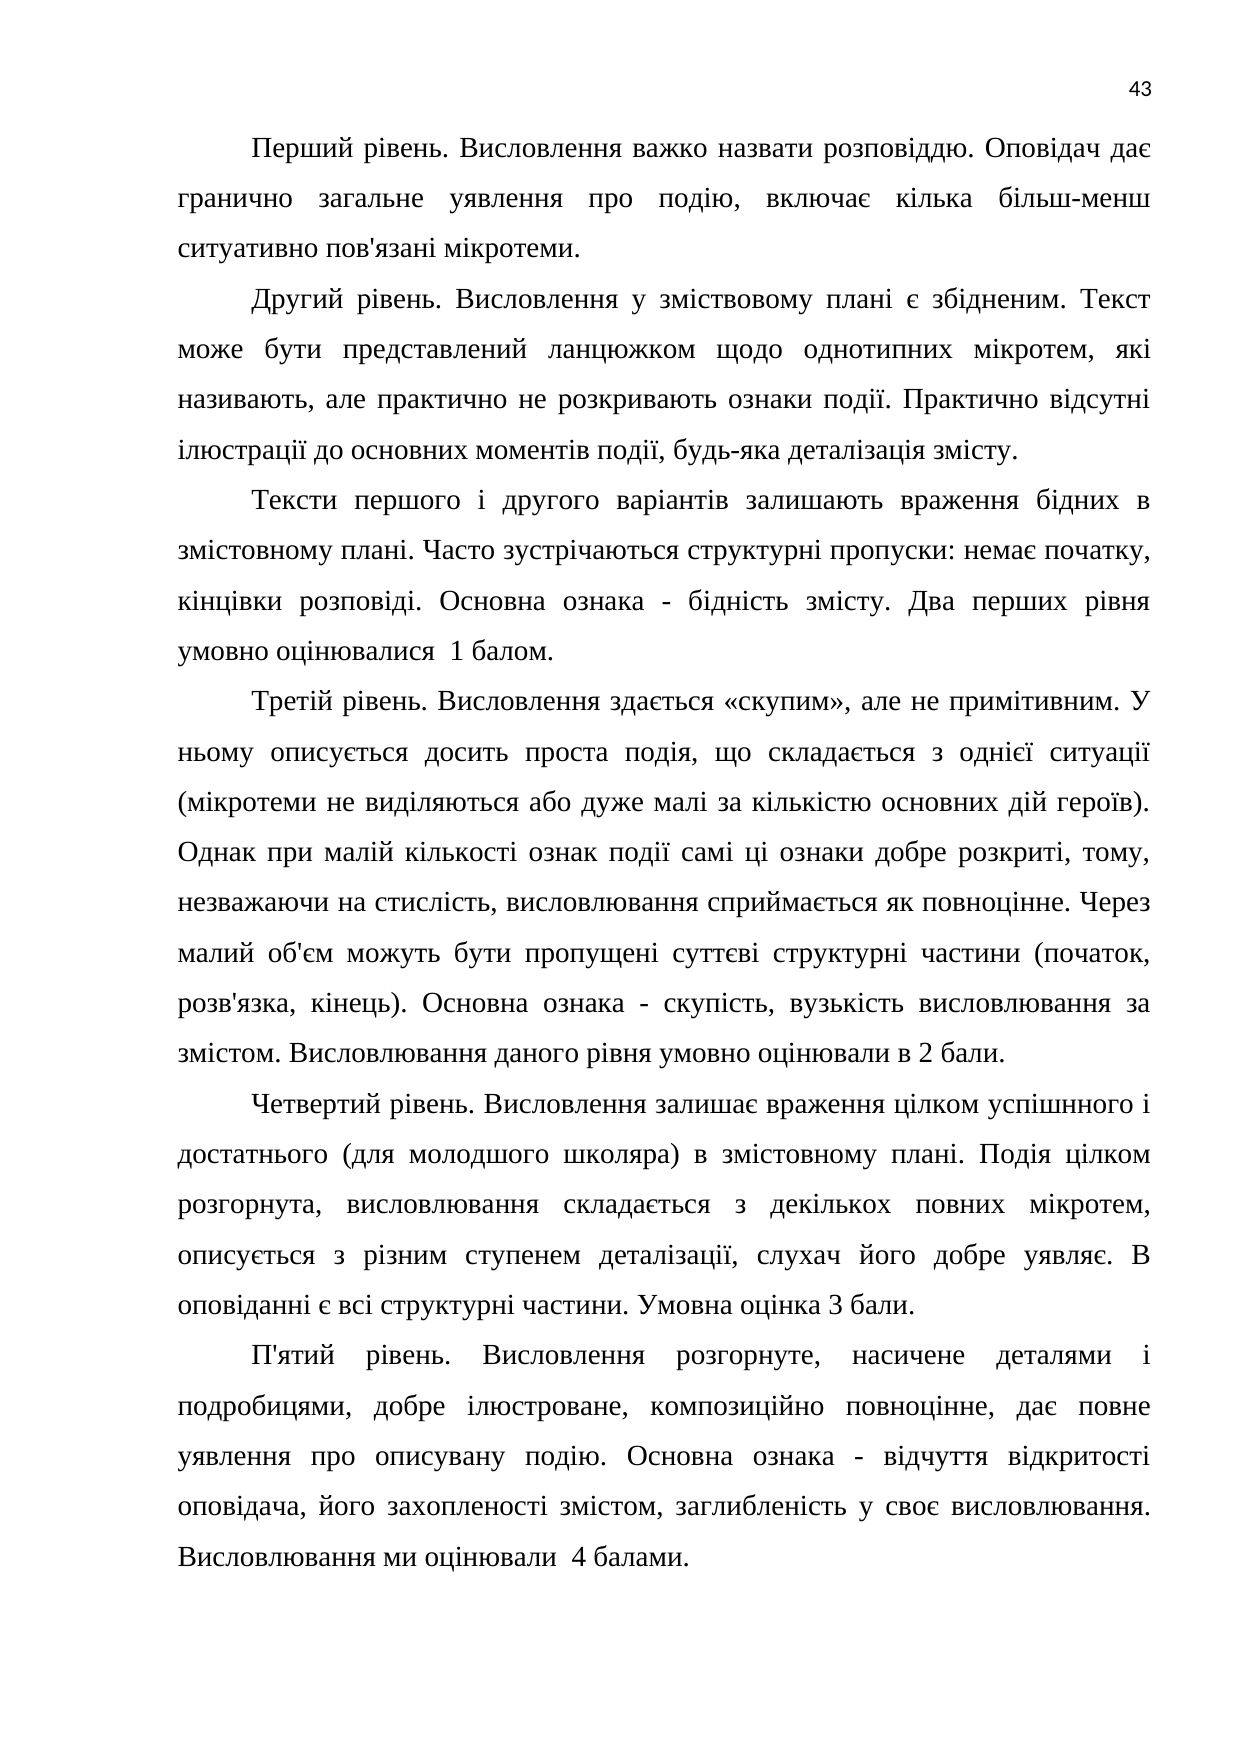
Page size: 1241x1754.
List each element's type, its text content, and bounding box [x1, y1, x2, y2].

text Четвертий рівень. Висловлення залишає враження цілком успішнного і достатнього (для молодшого школяра) в змістовному плані. Подія цілком розгорнута, висловлювання складається з декількох повних мікротем, описується з різним ступенем деталізації, слухач його добре уявляє. В оповіданні є всі структурні частини. Умовна оцінка 3 бали. [177, 1086, 1152, 1321]
text П'ятий рівень. Висловлення розгорнуте, насичене деталями і подробицями, добре ілюстроване, композиційно повноцінне, дає повне уявлення про описувану подію. Основна ознака - відчуття відкритості оповідача, його захопленості змістом, заглибленість у своє висловлювання. Висловлювання ми оцінювали 4 балами. [177, 1337, 1152, 1572]
text Третій рівень. Висловлення здається «скупим», але не примітивним. У ньому описується досить проста подія, що складається з однієї ситуації (мікротеми не виділяються або дуже малі за кількістю основних дій героїв). Однак при малій кількості ознак події самі ці ознаки добре розкриті, тому, незважаючи на стислість, висловлювання сприймається як повноцінне. Через малий об'єм можуть бути пропущені суттєві структурні частини (початок, розв'язка, кінець). Основна ознака - скупість, вузькість висловлювання за змістом. Висловлювання даного рівня умовно оцінювали в 2 бали. [177, 683, 1152, 1069]
text Тексти першого і другого варіантів залишають враження бідних в змістовному плані. Часто зустрічаються структурні пропуски: немає початку, кінцівки розповіді. Основна ознака - бідність змісту. Два перших рівня умовно оцінювалися 1 балом. [177, 482, 1152, 667]
text Перший рівень. Висловлення важко назвати розповіддю. Оповідач дає гранично загальне уявлення про подію, включає кілька більш-менш ситуативно пов'язані мікротеми. [177, 130, 1152, 264]
text Другий рівень. Висловлення у зміствовому плані є збідненим. Текст може бути представлений ланцюжком щодо однотипних мікротем, які називають, але практично не розкривають ознаки події. Практично відсутні ілюстрації до основних моментів події, будь-яка деталізація змісту. [177, 281, 1152, 465]
